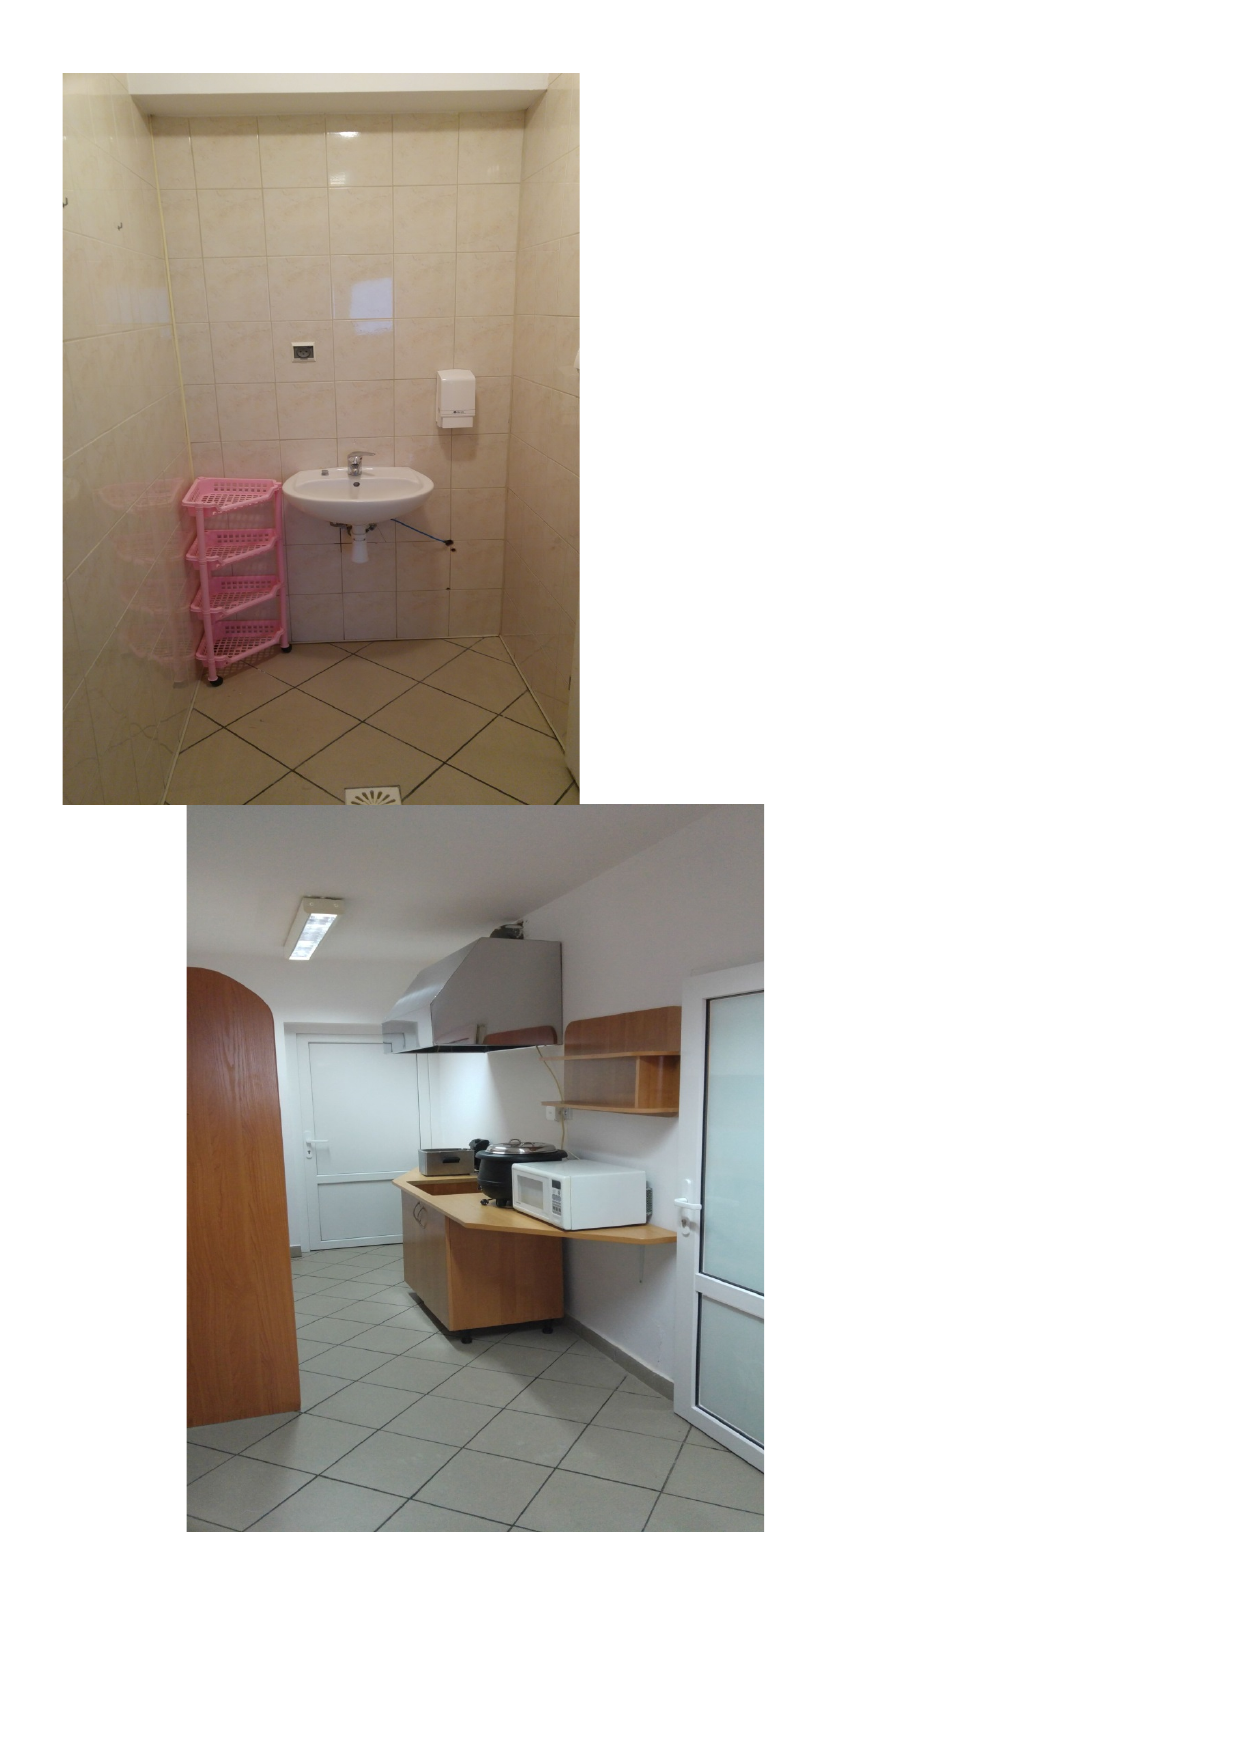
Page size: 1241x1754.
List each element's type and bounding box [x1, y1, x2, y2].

picture [62, 73, 765, 1532]
